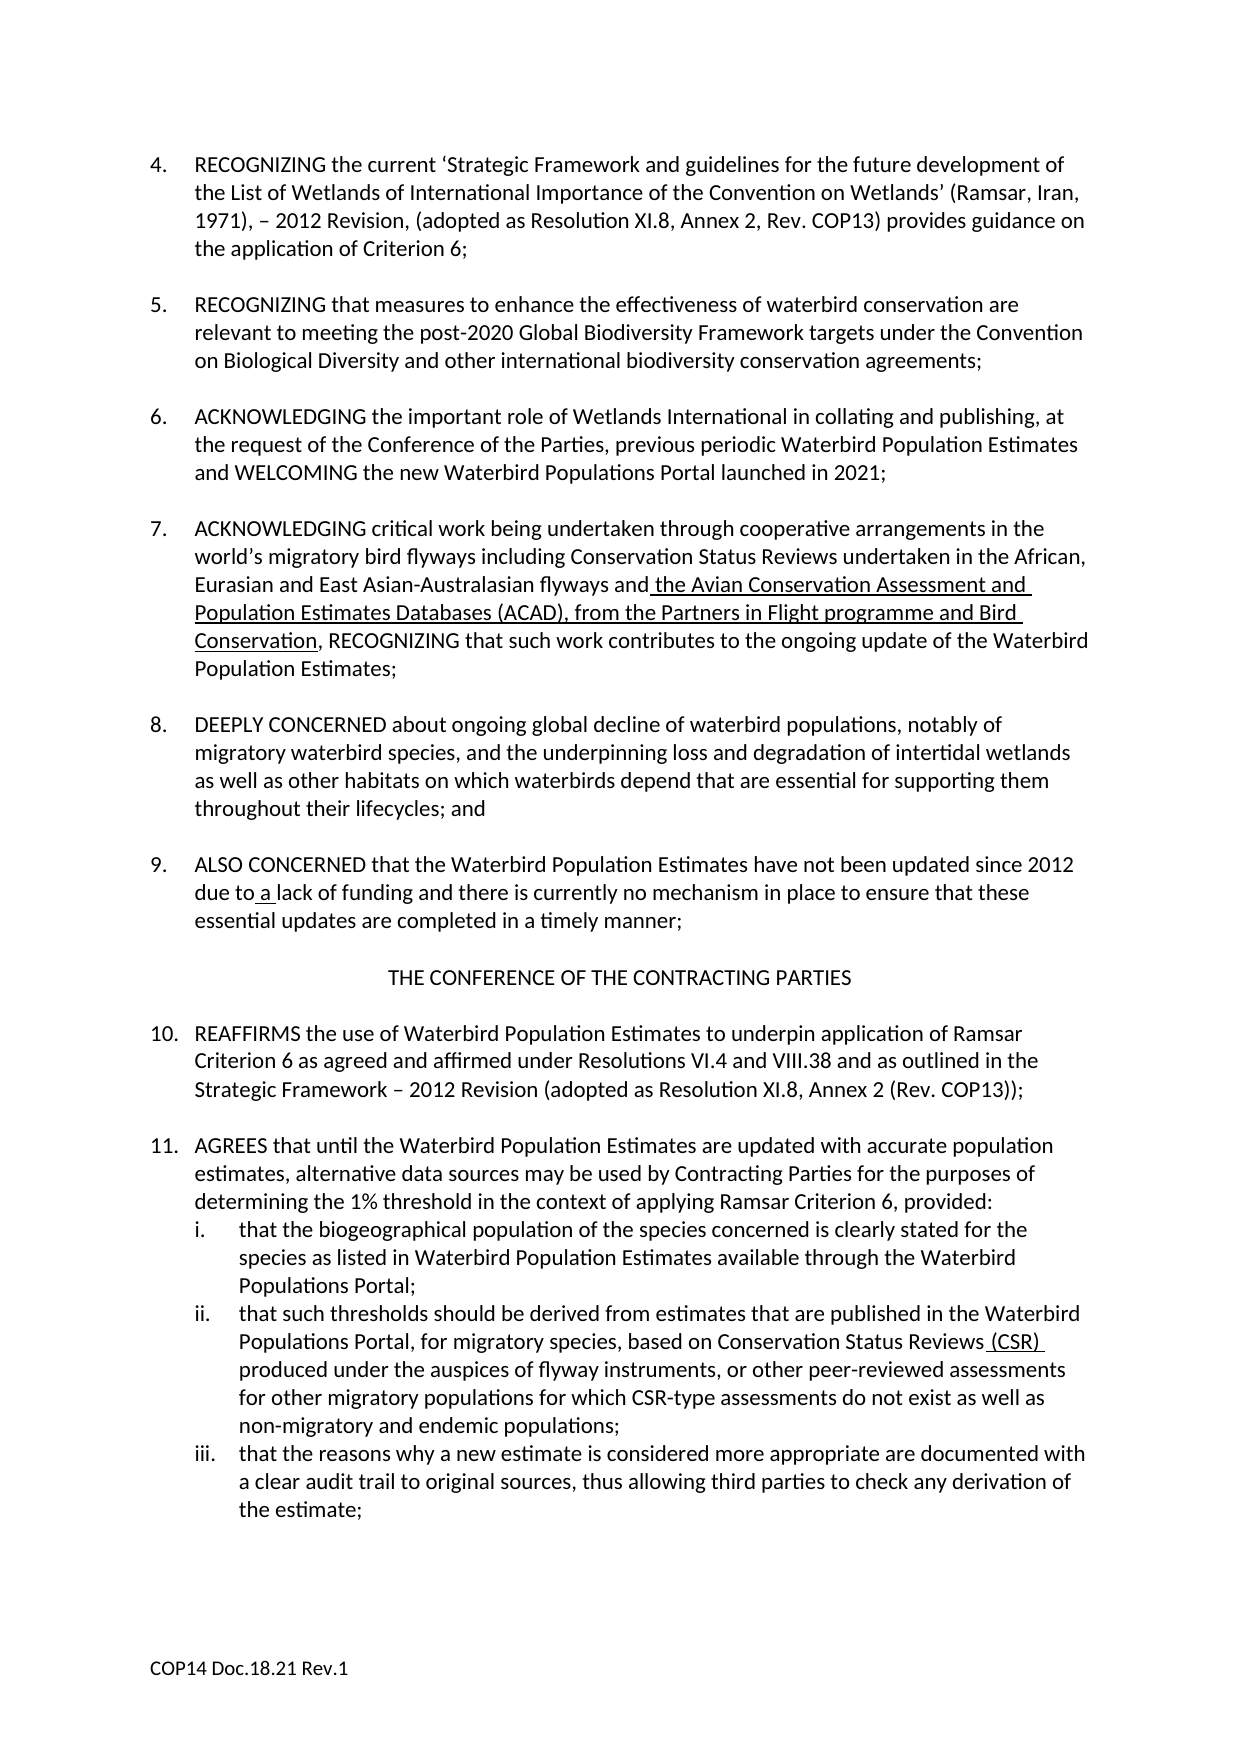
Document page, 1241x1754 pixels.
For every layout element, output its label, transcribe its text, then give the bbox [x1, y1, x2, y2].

text 7. ACKNOWLEDGING critical work being undertaken through cooperative arrangements in the world’s migratory bird flyways including Conservation Status Reviews undertaken in the African, Eurasian and East Asian-Australasian flyways and the Avian Conservation Assessment and Population Estimates Databases (ACAD), from the Partners in Flight programme and Bird Conservation, RECOGNIZING that such work contributes to the ongoing update of the Waterbird Population Estimates; [150, 514, 1090, 682]
text 8. DEEPLY CONCERNED about ongoing global decline of waterbird populations, notably of migratory waterbird species, and the underpinning loss and degradation of intertidal wetlands as well as other habitats on which waterbirds depend that are essential for supporting them throughout their lifecycles; and [150, 710, 1090, 822]
text i. that the biogeographical population of the species concerned is clearly stated for the species as listed in Waterbird Population Estimates available through the Waterbird Populations Portal; [194, 1215, 1090, 1299]
text iii. that the reasons why a new estimate is considered more appropriate are documented with a clear audit trail to original sources, thus allowing third parties to check any derivation of the estimate; [194, 1439, 1090, 1523]
subtitle THE CONFERENCE OF THE CONTRACTING PARTIES [150, 963, 1090, 991]
text 9. ALSO CONCERNED that the Waterbird Population Estimates have not been updated since 2012 due to a lack of funding and there is currently no mechanism in place to ensure that these essential updates are completed in a timely manner; [150, 851, 1090, 934]
text 6. ACKNOWLEDGING the important role of Wetlands International in collating and publishing, at the request of the Conference of the Parties, previous periodic Waterbird Population Estimates and WELCOMING the new Waterbird Populations Portal launched in 2021; [150, 402, 1090, 486]
text ii. that such thresholds should be derived from estimates that are published in the Waterbird Populations Portal, for migratory species, based on Conservation Status Reviews (CSR) produced under the auspices of flyway instruments, or other peer-reviewed assessments for other migratory populations for which CSR-type assessments do not exist as well as non-migratory and endemic populations; [194, 1299, 1090, 1439]
text 11. AGREES that until the Waterbird Population Estimates are updated with accurate population estimates, alternative data sources may be used by Contracting Parties for the purposes of determining the 1% threshold in the context of applying Ramsar Criterion 6, provided: [150, 1131, 1090, 1215]
text 5. RECOGNIZING that measures to enhance the effectiveness of waterbird conservation are relevant to meeting the post-2020 Global Biodiversity Framework targets under the Convention on Biological Diversity and other international biodiversity conservation agreements; [150, 290, 1090, 374]
text 4. RECOGNIZING the current ‘Strategic Framework and guidelines for the future development of the List of Wetlands of International Importance of the Convention on Wetlands’ (Ramsar, Iran, 1971), – 2012 Revision, (adopted as Resolution XI.8, Annex 2, Rev. COP13) provides guidance on the application of Criterion 6; [150, 150, 1090, 262]
text 10. REAFFIRMS the use of Waterbird Population Estimates to underpin application of Ramsar Criterion 6 as agreed and affirmed under Resolutions VI.4 and VIII.38 and as outlined in the Strategic Framework – 2012 Revision (adopted as Resolution XI.8, Annex 2 (Rev. COP13)); [150, 1019, 1090, 1103]
